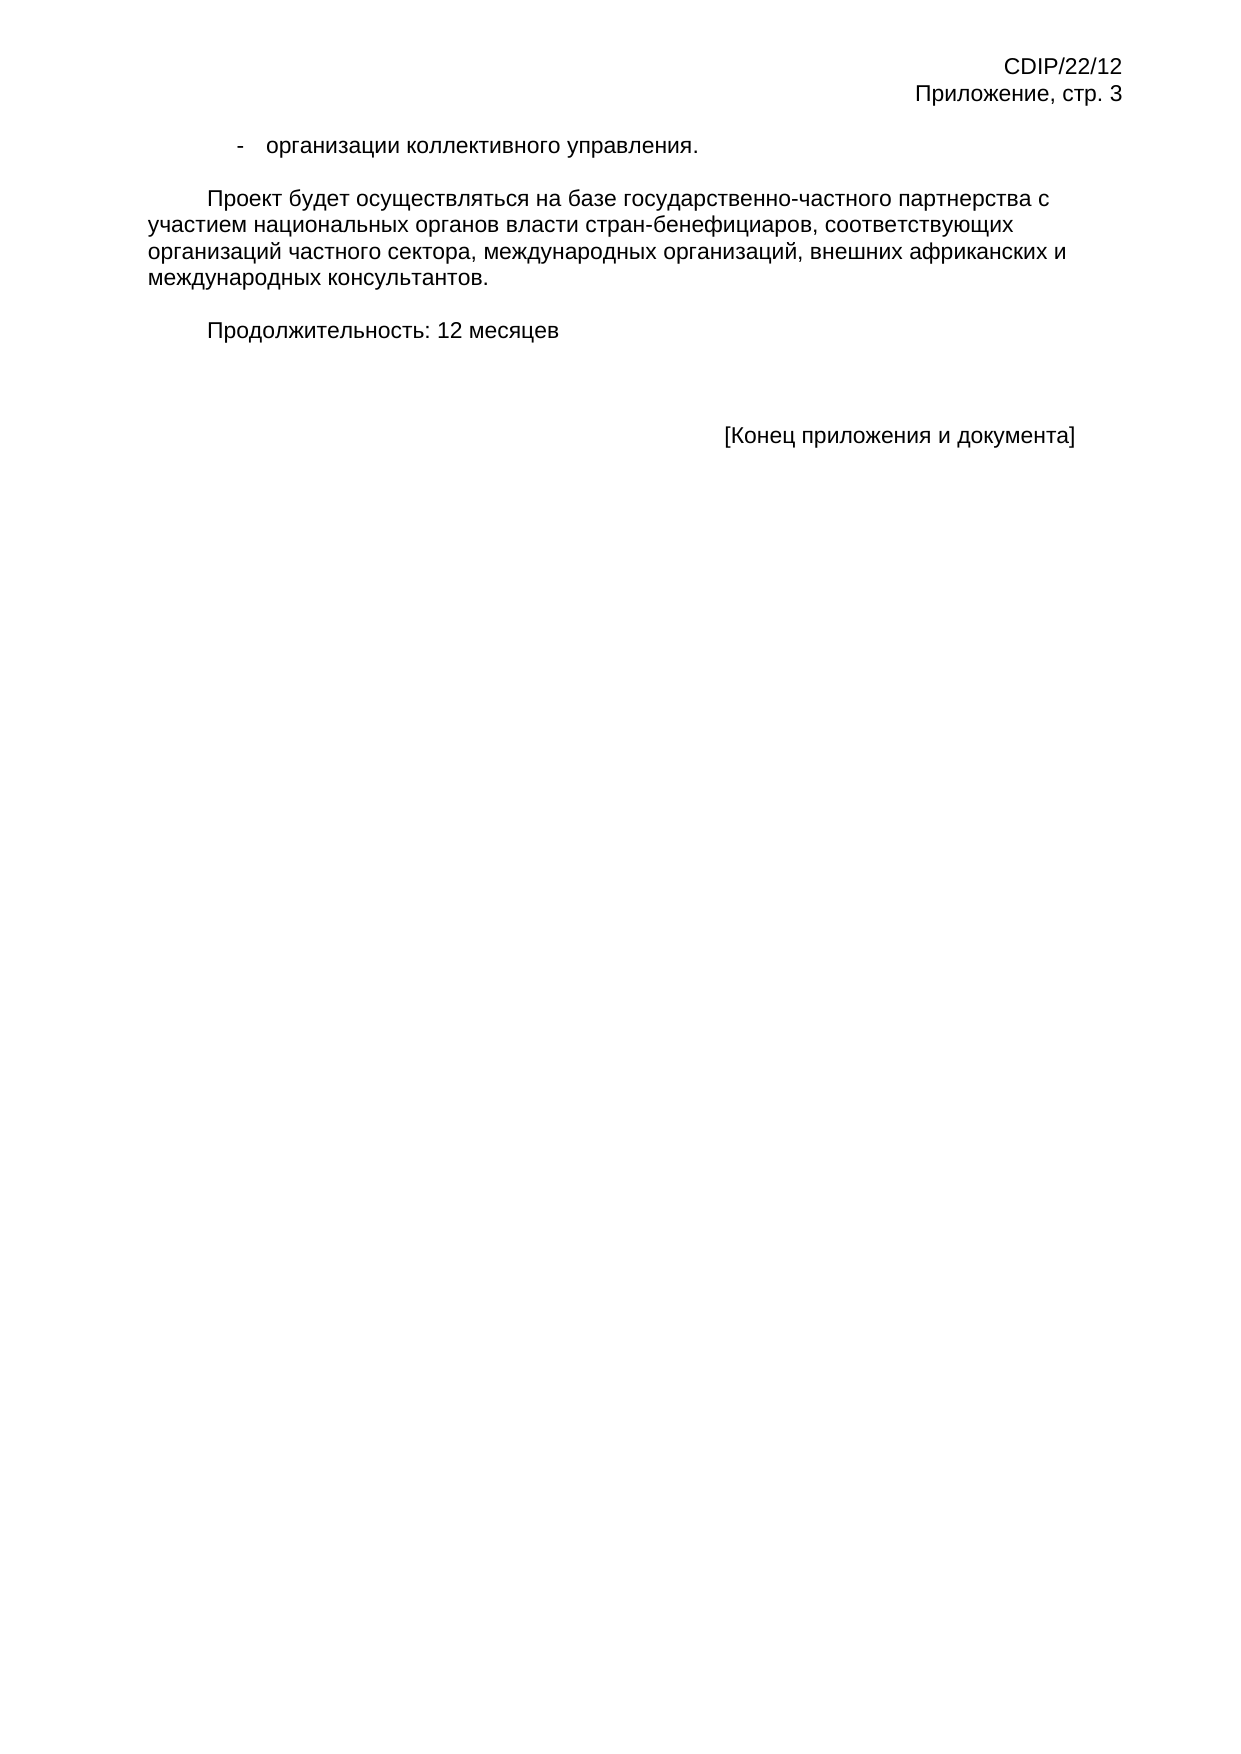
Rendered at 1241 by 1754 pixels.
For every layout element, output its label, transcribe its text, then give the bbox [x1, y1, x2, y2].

list организации коллективного управления. [236, 132, 1122, 158]
text Проект будет осуществляться на базе государственно-частного партнерства с участием национальных органов власти стран-бенефициаров, соответствующих организаций частного сектора, международных организаций, внешних африканских и международных консультантов. [148, 185, 1122, 290]
text Продолжительность: 12 месяцев [148, 317, 1122, 343]
text [Конец приложения и документа] [724, 422, 1122, 448]
